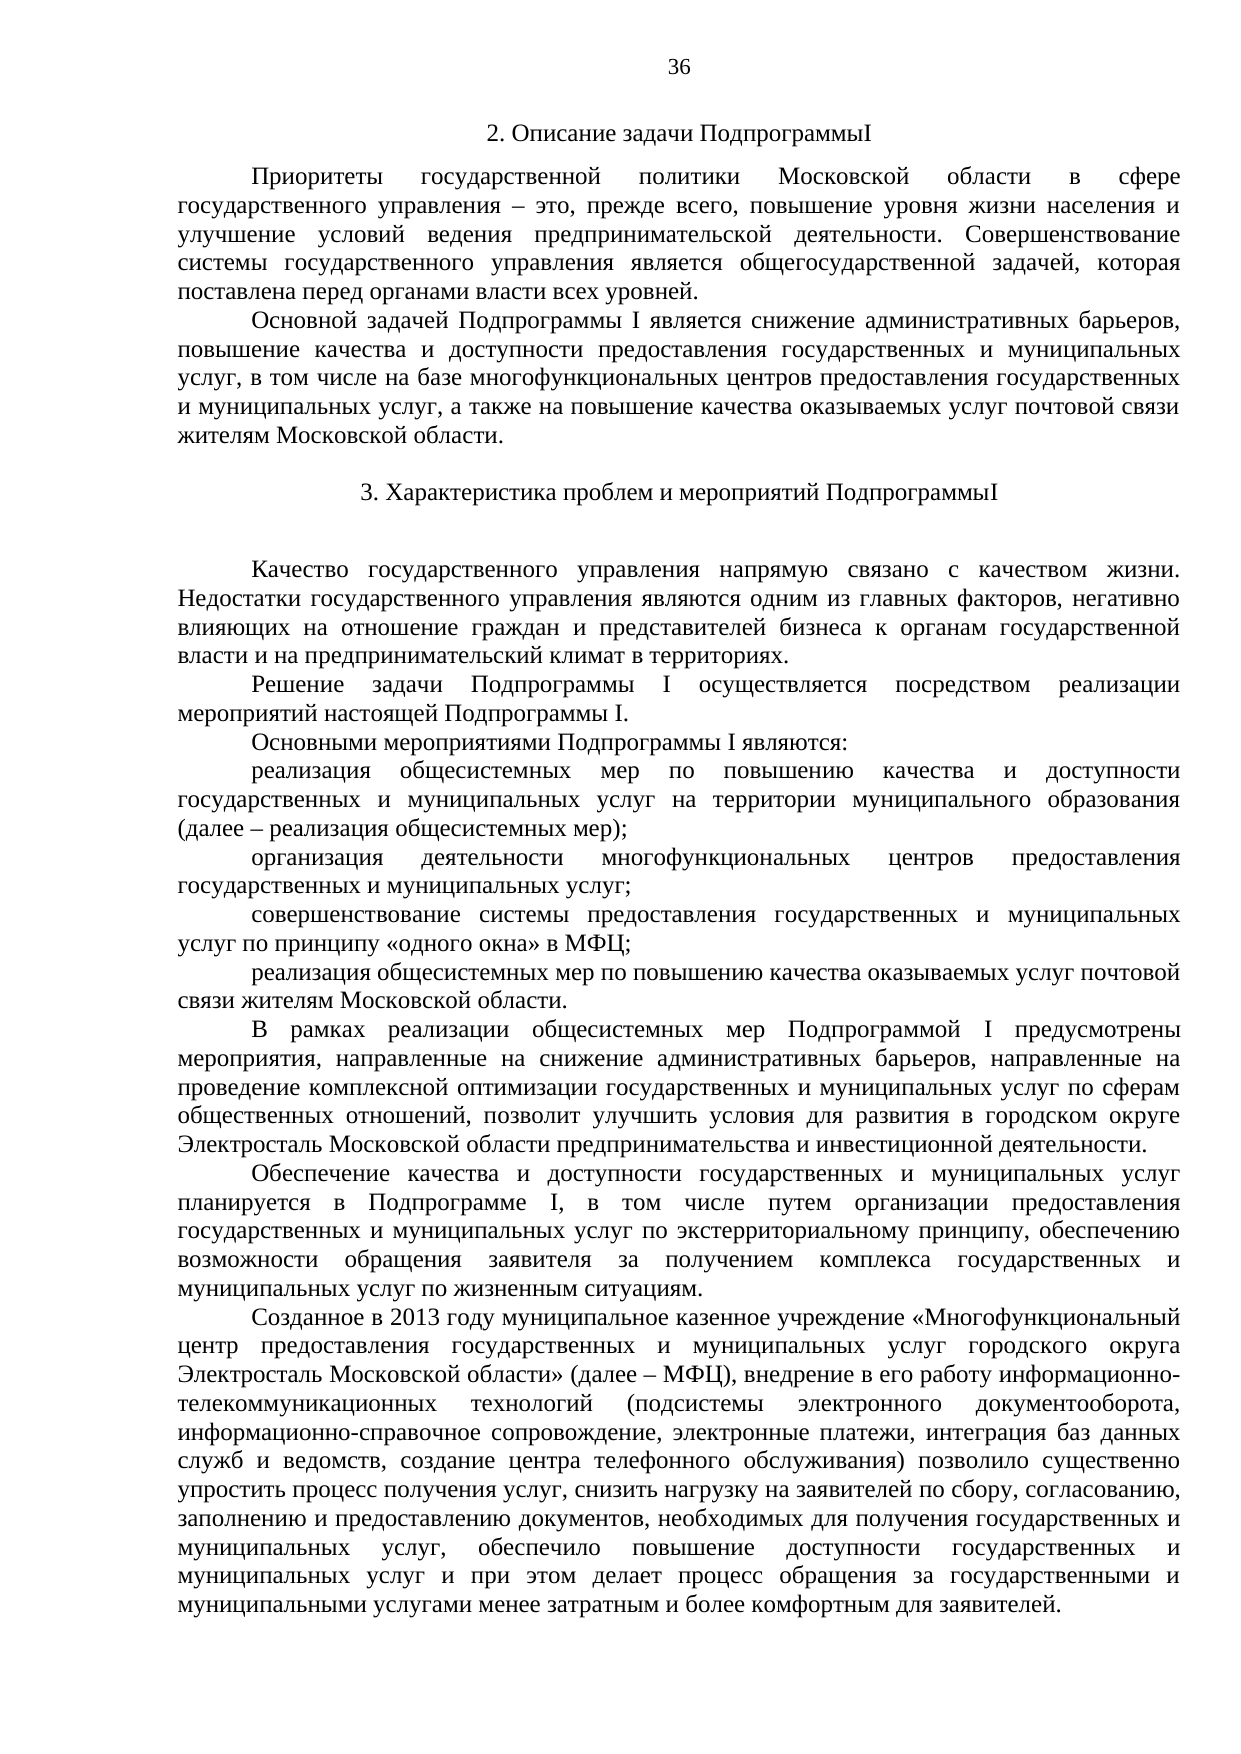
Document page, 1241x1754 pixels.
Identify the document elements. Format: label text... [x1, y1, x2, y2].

text Основной задачей Подпрограммы I является снижение административных барьеров, повышение качества и доступности предоставления государственных и муниципальных услуг, в том числе на базе многофункциональных центров предоставления государственных и муниципальных услуг, а также на повышение качества оказываемых услуг почтовой связи жителям Московской области. [177, 305, 1181, 449]
text Обеспечение качества и доступности государственных и муниципальных услуг планируется в Подпрограмме I, в том числе путем организации предоставления государственных и муниципальных услуг по экстерриториальному принципу, обеспечению возможности обращения заявителя за получением комплекса государственных и муниципальных услуг по жизненным ситуациям. [177, 1158, 1181, 1302]
text 2. Описание задачи ПодпрограммыI [177, 118, 1181, 147]
text совершенствование системы предоставления государственных и муниципальных услуг по принципу «одного окна» в МФЦ; [177, 899, 1181, 957]
text организация деятельности многофункциональных центров предоставления государственных и муниципальных услуг; [177, 842, 1181, 899]
text Созданное в 2013 году муниципальное казенное учреждение «Многофункциональный центр предоставления государственных и муниципальных услуг городского округа Электросталь Московской области» (далее – МФЦ), внедрение в его работу информационно-телекоммуникационных технологий (подсистемы электронного документооборота, информационно-справочное сопровождение, электронные платежи, интеграция баз данных служб и ведомств, создание центра телефонного обслуживания) позволило существенно упростить процесс получения услуг, снизить нагрузку на заявителей по сбору, согласованию, заполнению и предоставлению документов, необходимых для получения государственных и муниципальных услуг, обеспечило повышение доступности государственных и муниципальных услуг и при этом делает процесс обращения за государственными и муниципальными услугами менее затратным и более комфортным для заявителей. [177, 1302, 1181, 1618]
text реализация общесистемных мер по повышению качества оказываемых услуг почтовой связи жителям Московской области. [177, 957, 1181, 1014]
text Основными мероприятиями Подпрограммы I являются: [177, 727, 1181, 755]
text Решение задачи Подпрограммы I осуществляется посредством реализации мероприятий настоящей Подпрограммы I. [177, 669, 1181, 727]
text В рамках реализации общесистемных мер Подпрограммой I предусмотрены мероприятия, направленные на снижение административных барьеров, направленные на проведение комплексной оптимизации государственных и муниципальных услуг по сферам общественных отношений, позволит улучшить условия для развития в городском округе Электросталь Московской области предпринимательства и инвестиционной деятельности. [177, 1014, 1181, 1158]
text реализация общесистемных мер по повышению качества и доступности государственных и муниципальных услуг на территории муниципального образования (далее – реализация общесистемных мер); [177, 755, 1181, 842]
text Качество государственного управления напрямую связано с качеством жизни. Недостатки государственного управления являются одним из главных факторов, негативно влияющих на отношение граждан и представителей бизнеса к органам государственной власти и на предпринимательский климат в территориях. [177, 554, 1181, 669]
text Приоритеты государственной политики Московской области в сфере государственного управления – это, прежде всего, повышение уровня жизни населения и улучшение условий ведения предпринимательской деятельности. Совершенствование системы государственного управления является общегосударственной задачей, которая поставлена перед органами власти всех уровней. [177, 161, 1181, 305]
text 3. Характеристика проблем и мероприятий ПодпрограммыI [177, 477, 1181, 535]
